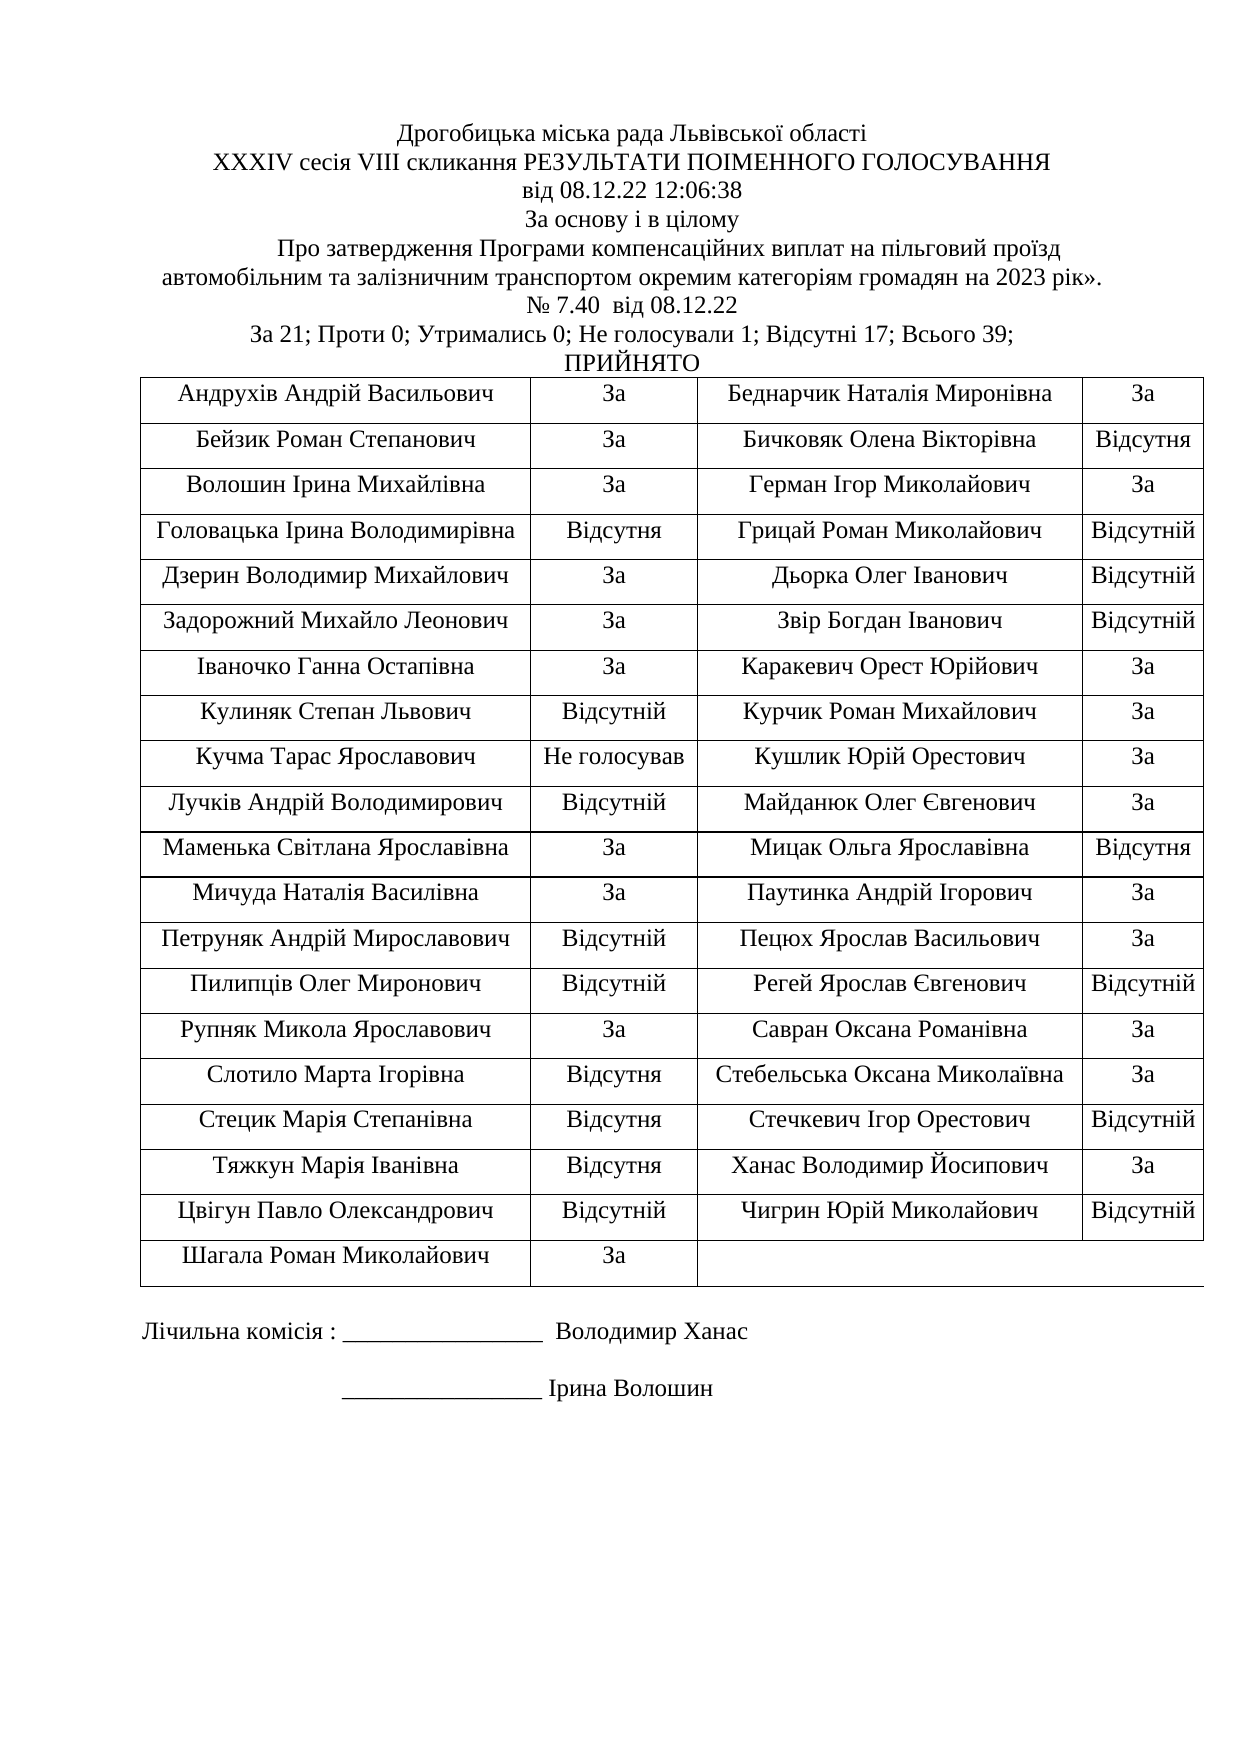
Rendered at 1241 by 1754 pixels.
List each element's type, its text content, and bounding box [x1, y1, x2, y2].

text ________________ Ірина Волошин [142, 1373, 1122, 1402]
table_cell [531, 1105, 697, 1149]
text За 21; Проти 0; Утримались 0; Не голосували 1; Відсутні 17; Всього 39; [142, 319, 1122, 348]
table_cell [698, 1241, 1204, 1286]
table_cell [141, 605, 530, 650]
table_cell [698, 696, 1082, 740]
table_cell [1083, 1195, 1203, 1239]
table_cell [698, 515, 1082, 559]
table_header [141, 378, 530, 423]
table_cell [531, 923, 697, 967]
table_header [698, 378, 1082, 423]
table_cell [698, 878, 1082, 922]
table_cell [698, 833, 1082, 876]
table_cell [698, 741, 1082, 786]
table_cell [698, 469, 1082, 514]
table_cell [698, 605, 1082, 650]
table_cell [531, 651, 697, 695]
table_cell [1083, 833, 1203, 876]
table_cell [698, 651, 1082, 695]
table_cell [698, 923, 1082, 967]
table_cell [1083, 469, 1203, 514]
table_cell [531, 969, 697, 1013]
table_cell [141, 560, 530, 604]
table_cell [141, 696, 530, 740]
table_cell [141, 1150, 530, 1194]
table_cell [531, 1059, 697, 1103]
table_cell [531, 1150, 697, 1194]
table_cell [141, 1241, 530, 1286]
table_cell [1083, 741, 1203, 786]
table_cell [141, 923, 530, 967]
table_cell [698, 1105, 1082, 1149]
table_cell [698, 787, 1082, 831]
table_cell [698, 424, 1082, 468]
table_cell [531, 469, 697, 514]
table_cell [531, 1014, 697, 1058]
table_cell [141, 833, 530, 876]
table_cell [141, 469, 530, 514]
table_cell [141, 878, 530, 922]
text За основу і в цілому [142, 204, 1122, 233]
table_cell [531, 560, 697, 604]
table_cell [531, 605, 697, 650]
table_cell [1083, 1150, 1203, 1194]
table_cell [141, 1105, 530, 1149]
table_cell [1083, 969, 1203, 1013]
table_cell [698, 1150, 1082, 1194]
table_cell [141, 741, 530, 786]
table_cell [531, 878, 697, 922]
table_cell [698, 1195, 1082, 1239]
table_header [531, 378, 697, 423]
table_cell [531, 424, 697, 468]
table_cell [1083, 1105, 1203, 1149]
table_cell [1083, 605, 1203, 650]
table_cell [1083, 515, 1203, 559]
text XXXIV сесія VIII скликання РЕЗУЛЬТАТИ ПОІМЕННОГО ГОЛОСУВАННЯ [142, 147, 1122, 176]
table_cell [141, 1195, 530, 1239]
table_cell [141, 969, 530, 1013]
text Дрогобицька міська рада Львівської області [142, 118, 1122, 147]
text ПРИЙНЯТО [142, 348, 1122, 377]
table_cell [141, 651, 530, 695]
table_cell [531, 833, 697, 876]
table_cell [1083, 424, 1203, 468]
text від 08.12.22 12:06:38 [142, 176, 1122, 204]
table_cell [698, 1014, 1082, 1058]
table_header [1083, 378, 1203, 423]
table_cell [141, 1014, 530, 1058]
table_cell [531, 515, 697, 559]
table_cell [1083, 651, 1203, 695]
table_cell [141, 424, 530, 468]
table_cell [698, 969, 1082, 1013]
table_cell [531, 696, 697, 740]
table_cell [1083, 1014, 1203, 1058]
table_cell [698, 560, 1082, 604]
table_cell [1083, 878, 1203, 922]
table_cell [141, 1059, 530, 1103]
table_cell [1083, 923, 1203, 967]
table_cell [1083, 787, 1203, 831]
text Лічильна комісія : ________________ Володимир Ханас [142, 1316, 1122, 1344]
text Про затвердження Програми компенсаційних виплат на пільговий проїзд автомобільним та залізничним транспортом окремим категоріям громадян на 2023 рік». [142, 233, 1122, 291]
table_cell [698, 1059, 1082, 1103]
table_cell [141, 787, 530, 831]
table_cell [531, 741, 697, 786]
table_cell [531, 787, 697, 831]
text № 7.40 від 08.12.22 [142, 291, 1122, 319]
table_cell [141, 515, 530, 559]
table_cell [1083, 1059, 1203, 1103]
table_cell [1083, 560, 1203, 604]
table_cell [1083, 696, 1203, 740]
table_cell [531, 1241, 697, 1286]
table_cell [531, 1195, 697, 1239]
